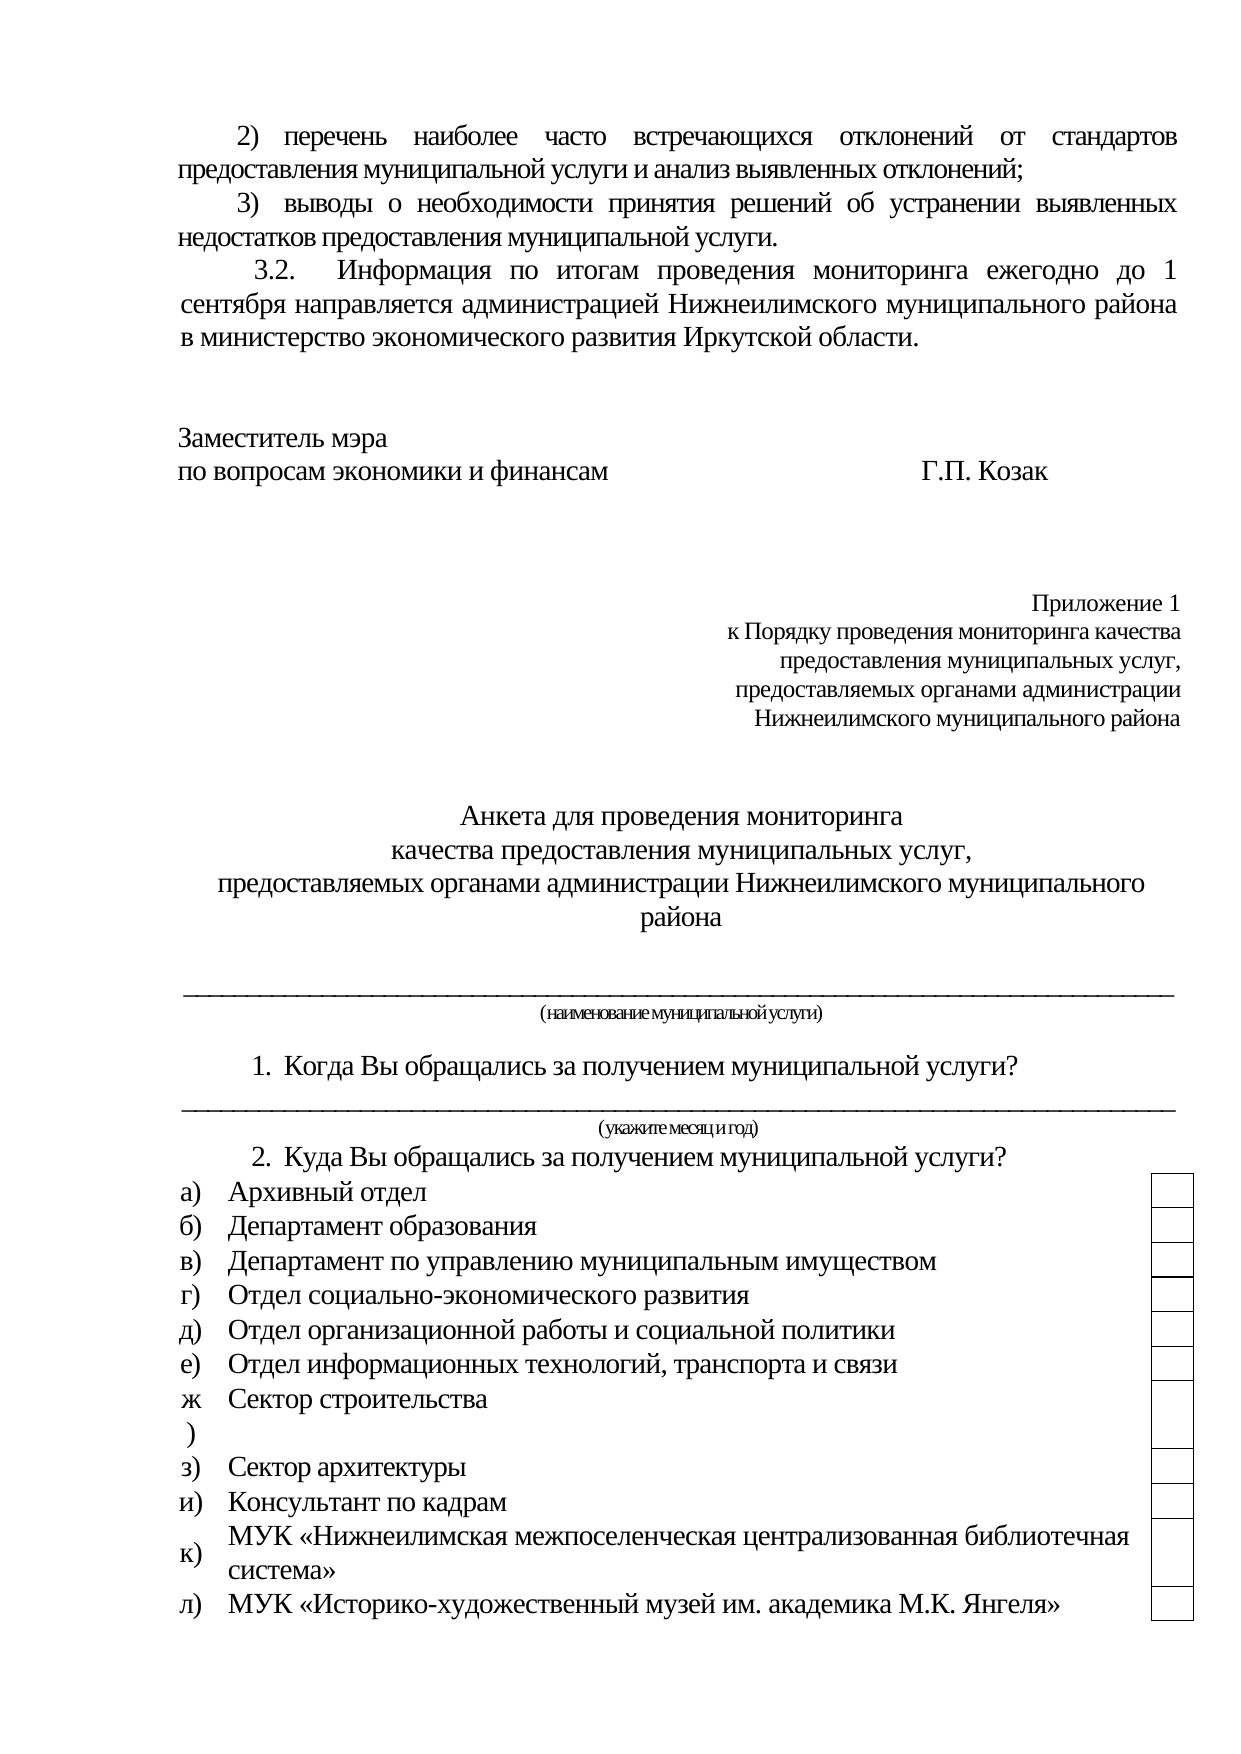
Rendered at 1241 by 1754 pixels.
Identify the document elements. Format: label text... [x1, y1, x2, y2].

table_header а) [166, 1173, 216, 1207]
list Куда Вы обращались за получением муниципальной услуги? [177, 1139, 1181, 1173]
text качества предоставления муниципальных услуг, [182, 832, 1181, 866]
table_cell Консультант по кадрам [216, 1483, 1151, 1517]
list перечень наиболее часто встречающихся отклонений от стандартов предоставления муниципальной услуги и анализ выявленных отклонений; [177, 118, 1178, 185]
text по вопросам экономики и финансам Г.П. Козак [177, 453, 1178, 487]
table_cell МУК «Историко-художественный музей им. академика М.К. Янгеля» [216, 1586, 1151, 1620]
table_cell д) [166, 1311, 216, 1346]
table_cell Отдел организационной работы и социальной политики [216, 1311, 1151, 1346]
table_cell е) [166, 1346, 216, 1380]
table_cell [1152, 1208, 1193, 1242]
text _______________________________________________________________________________ [177, 966, 1181, 1000]
table_cell [1152, 1243, 1193, 1276]
table_cell МУК «Нижнеилимская межпоселенческая централизованная библиотечная система» [216, 1518, 1151, 1586]
table_cell [1152, 1312, 1193, 1346]
table_cell Департамент образования [216, 1207, 1151, 1242]
text Анкета для проведения мониторинга [182, 798, 1181, 832]
table_cell [1152, 1381, 1193, 1448]
table_cell з) [166, 1448, 216, 1483]
table_cell Отдел информационных технологий, транспорта и связи [216, 1346, 1151, 1380]
table_cell [1152, 1587, 1193, 1620]
table_cell ж) [166, 1380, 216, 1448]
table_cell Департамент по управлению муниципальным имуществом [216, 1242, 1151, 1276]
text Приложение 1 [622, 588, 1181, 616]
table_cell л) [166, 1586, 216, 1620]
table_cell Отдел социально-экономического развития [216, 1276, 1151, 1311]
table_header Архивный отдел [216, 1173, 1151, 1207]
text Заместитель мэра [177, 420, 1178, 453]
table_cell [1152, 1519, 1193, 1586]
list Когда Вы обращались за получением муниципальной услуги? [177, 1048, 1181, 1081]
table_cell [1152, 1449, 1193, 1483]
table_cell Сектор строительства [216, 1380, 1151, 1448]
text (укажите месяц и год) [177, 1115, 1181, 1139]
table_cell [1152, 1278, 1193, 1311]
text предоставляемых органами администрации Нижнеилимского муниципального района [182, 866, 1181, 933]
table_cell в) [166, 1242, 216, 1276]
table_cell [1152, 1484, 1193, 1517]
text ______________________________________________________________________________ [177, 1081, 1181, 1115]
table_cell Сектор архитектуры [216, 1448, 1151, 1483]
text (наименование муниципальной услуги) [183, 1000, 1181, 1024]
table_cell б) [166, 1207, 216, 1242]
table_cell и) [166, 1483, 216, 1517]
table_cell г) [166, 1276, 216, 1311]
table_cell [1152, 1347, 1193, 1380]
list выводы о необходимости принятия решений об устранении выявленных недостатков предоставления муниципальной услуги. [177, 185, 1178, 252]
text 3.2. Информация по итогам проведения мониторинга ежегодно до 1 сентября направляется администрацией Нижнеилимского муниципального района в министерство экономического развития Иркутской области. [180, 252, 1178, 353]
table_cell к) [166, 1518, 216, 1586]
text к Порядку проведения мониторинга качества предоставления муниципальных услуг, предоставляемых органами администрации Нижнеилимского муниципального района [621, 616, 1181, 731]
table_header [1152, 1174, 1193, 1207]
